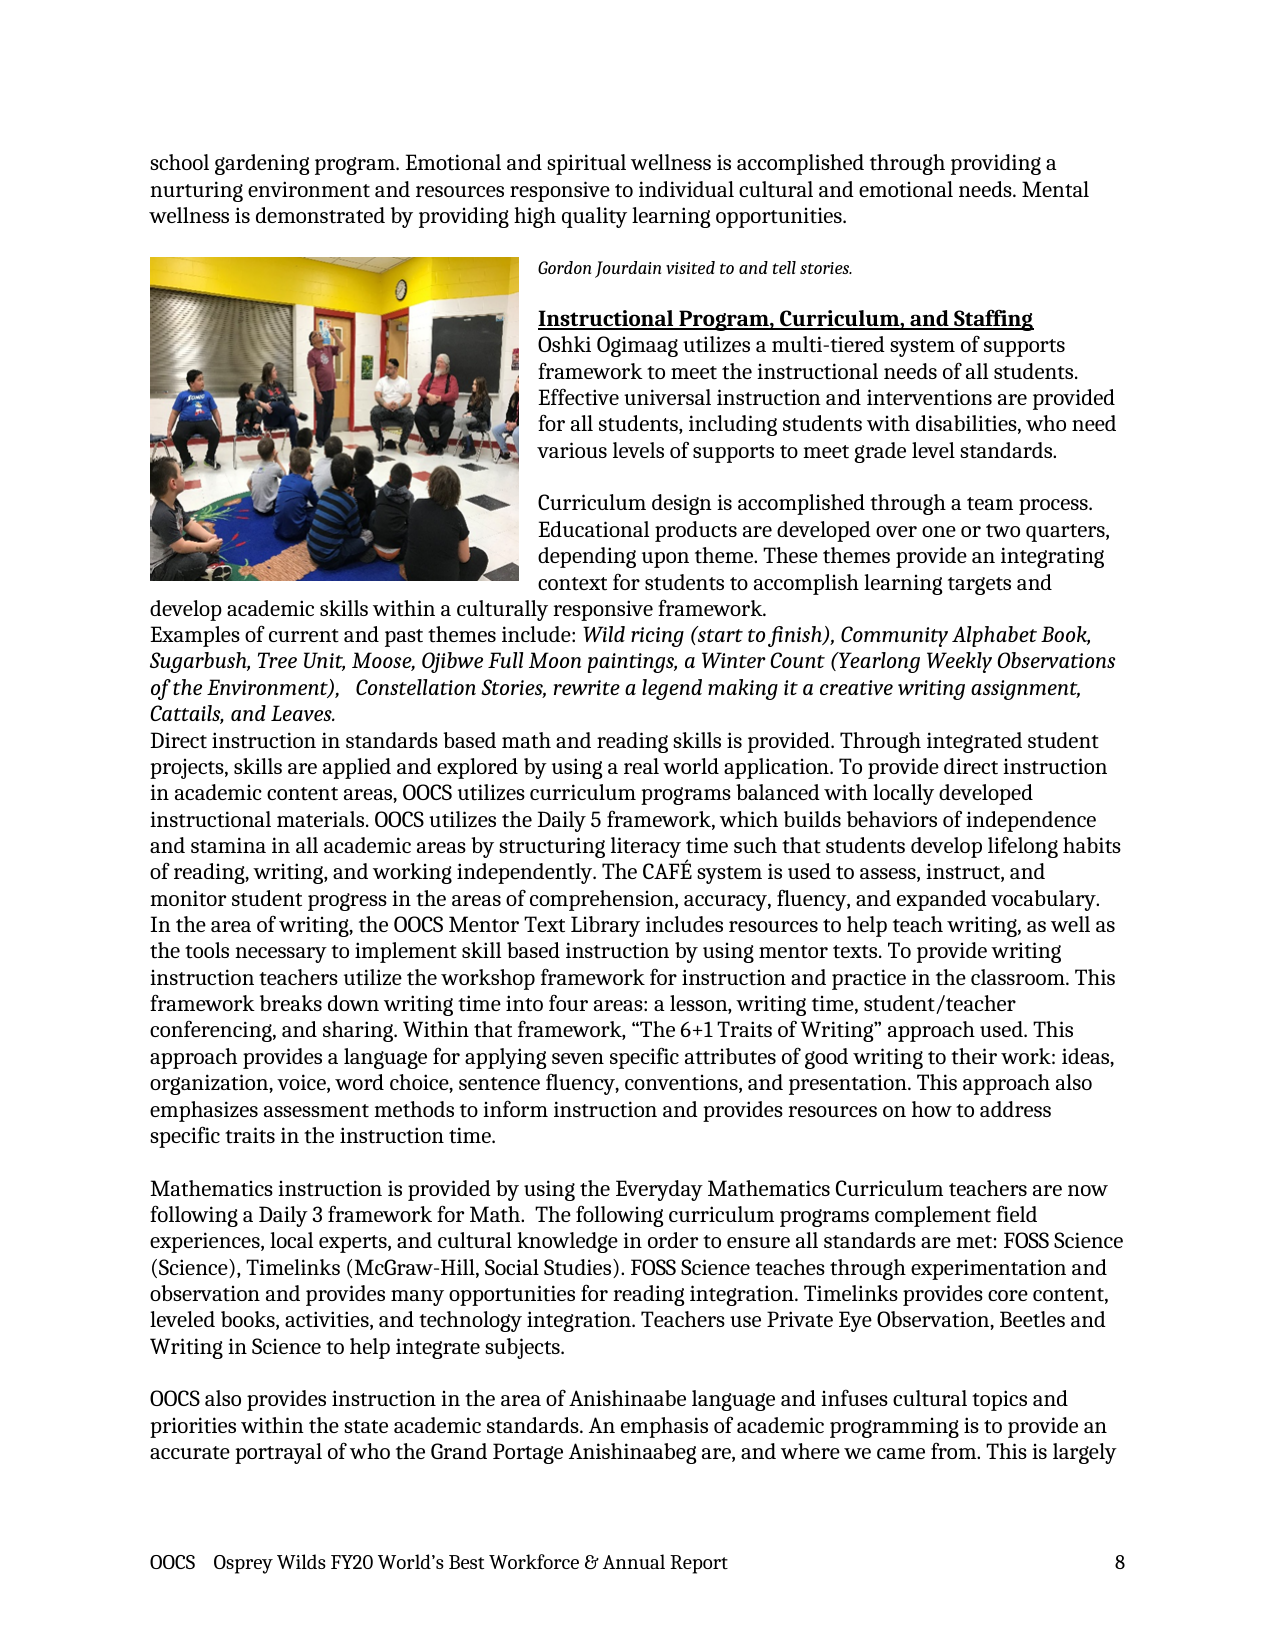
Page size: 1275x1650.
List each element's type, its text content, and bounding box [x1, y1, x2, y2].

text Oshki Ogimaag utilizes a multi-tiered system of supports framework to meet the instructional needs of all students. Effective universal instruction and interventions are provided for all students, including students with disabilities, who need various levels of supports to meet grade level standards. Curriculum design is accomplished through a team process. Educational products are developed over one or two quarters, depending upon theme. These themes provide an integrating context for students to accomplish learning targets and develop academic skills within a culturally responsive framework. [150, 332, 1125, 622]
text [150, 150, 1125, 258]
text Instructional Program, Curriculum, and Staffing [519, 306, 1125, 332]
text Gordon Jourdain visited to and tell stories. [519, 258, 1125, 279]
picture [150, 257, 519, 581]
